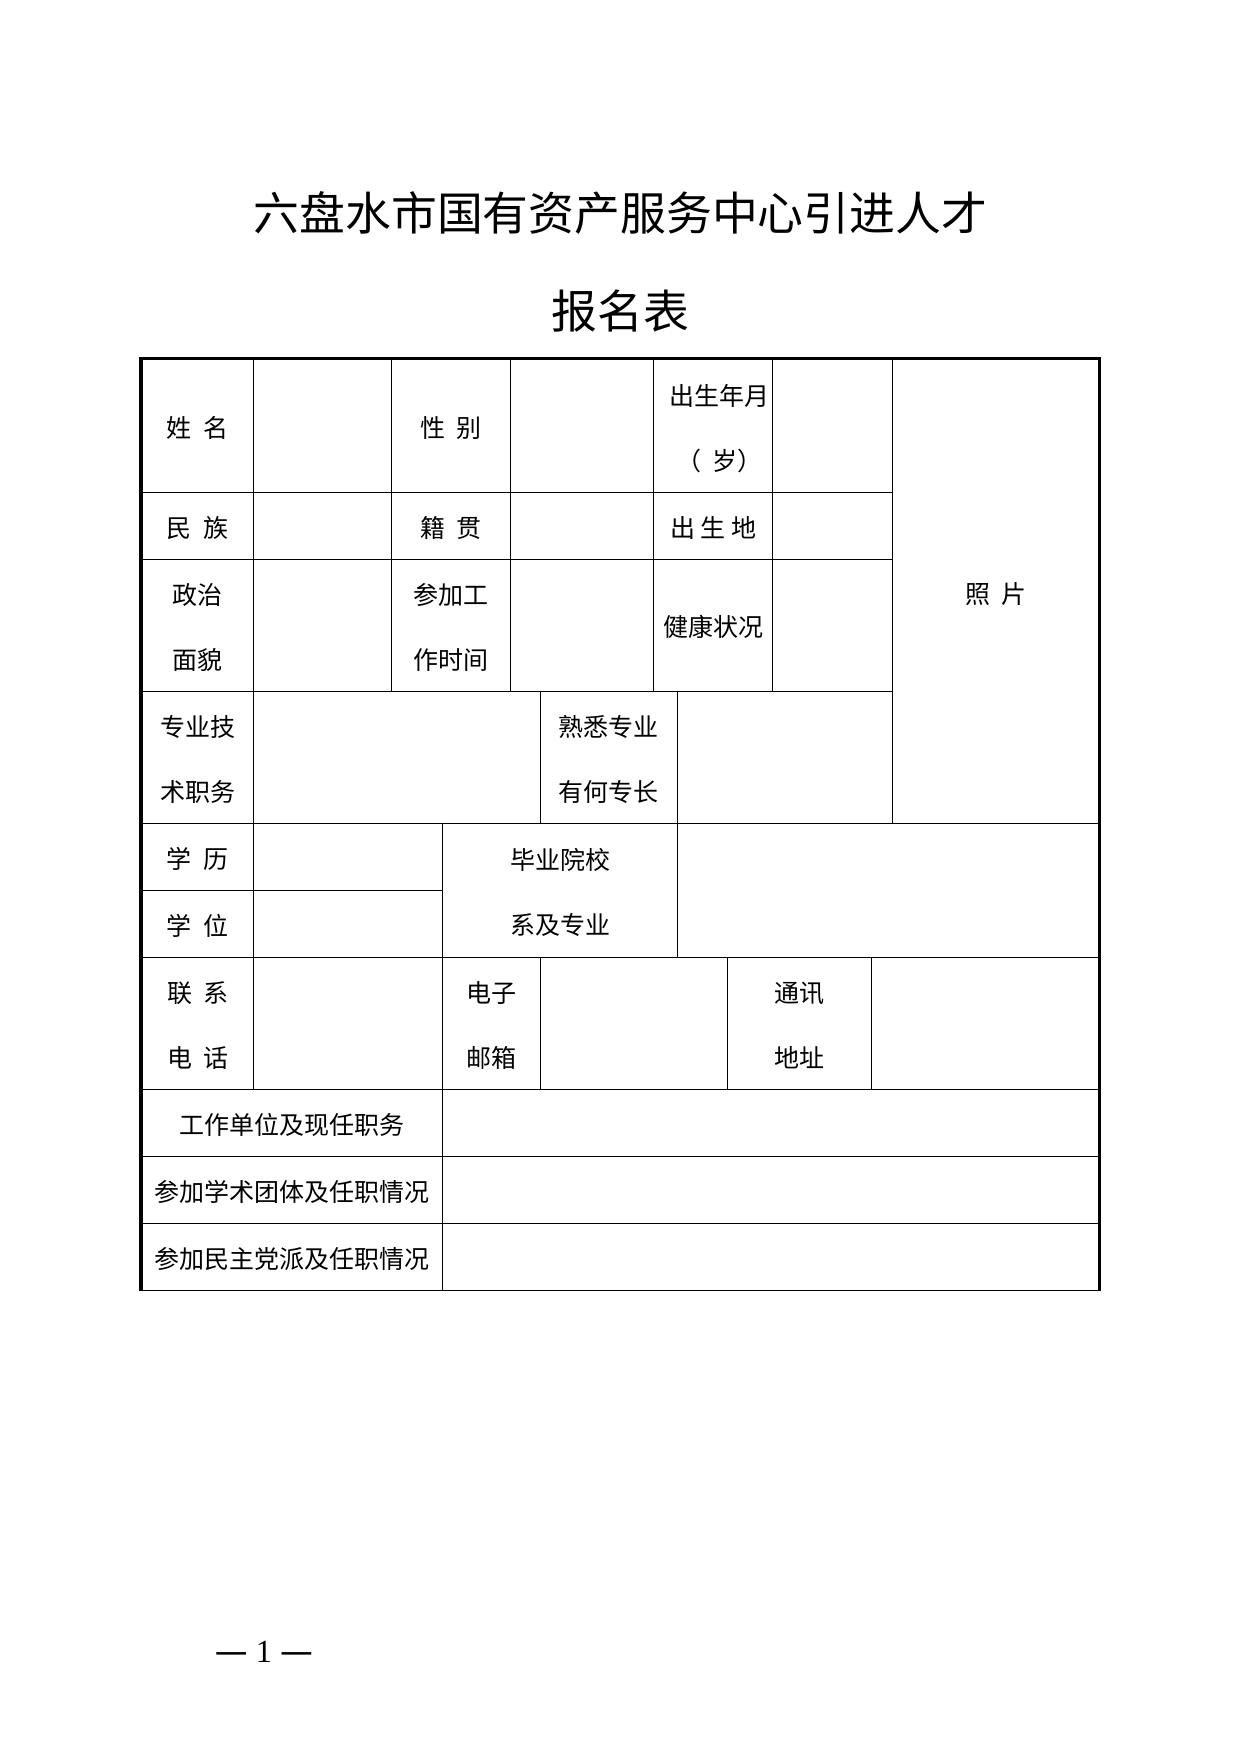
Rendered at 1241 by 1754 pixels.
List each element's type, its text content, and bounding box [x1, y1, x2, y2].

table_header 性 别 [392, 360, 510, 492]
table_cell [254, 824, 442, 890]
table_cell [678, 824, 1098, 957]
table_cell 通讯 地址 [728, 958, 871, 1089]
table_cell [872, 958, 1098, 1089]
table_cell [541, 958, 727, 1089]
table_header 出生年月 （ 岁） [654, 360, 772, 492]
table_cell [254, 958, 442, 1089]
table_cell [443, 1224, 1098, 1290]
table_cell 学 位 [143, 891, 253, 957]
table_cell [678, 692, 892, 823]
table_cell 籍 贯 [392, 493, 510, 559]
table_cell 政治 面貌 [143, 560, 253, 691]
table_cell 健康状况 [654, 560, 772, 691]
table_cell [254, 891, 442, 957]
table_header 照 片 [893, 360, 1098, 823]
table_cell [443, 1090, 1098, 1156]
table_cell 参加民主党派及任职情况 [143, 1224, 442, 1290]
text 六盘水市国有资产服务中心引进人才 [187, 162, 1053, 259]
table_cell 学 历 [143, 824, 253, 890]
table_cell [254, 493, 391, 559]
table_cell 民 族 [143, 493, 253, 559]
table_cell [773, 493, 892, 559]
table_header [511, 360, 653, 492]
table_cell 专业技 术职务 [143, 692, 253, 823]
table_cell 参加学术团体及任职情况 [143, 1157, 442, 1223]
table_cell [443, 1157, 1098, 1223]
table_cell 工作单位及现任职务 [143, 1090, 442, 1156]
table_header [773, 360, 892, 492]
table_header 姓 名 [143, 360, 253, 492]
table_cell 毕业院校 系及专业 [443, 824, 677, 957]
table_cell 电子 邮箱 [443, 958, 540, 1089]
table_cell [511, 560, 653, 691]
table_cell 参加工 作时间 [392, 560, 510, 691]
table_cell [254, 692, 540, 823]
table_header [254, 360, 391, 492]
table_cell 熟悉专业 有何专长 [541, 692, 677, 823]
text 报名表 [187, 259, 1053, 357]
table_cell 出 生 地 [654, 493, 772, 559]
table_cell 联 系 电 话 [143, 958, 253, 1089]
table_cell [254, 560, 391, 691]
table_cell [511, 493, 653, 559]
table_cell [773, 560, 892, 691]
